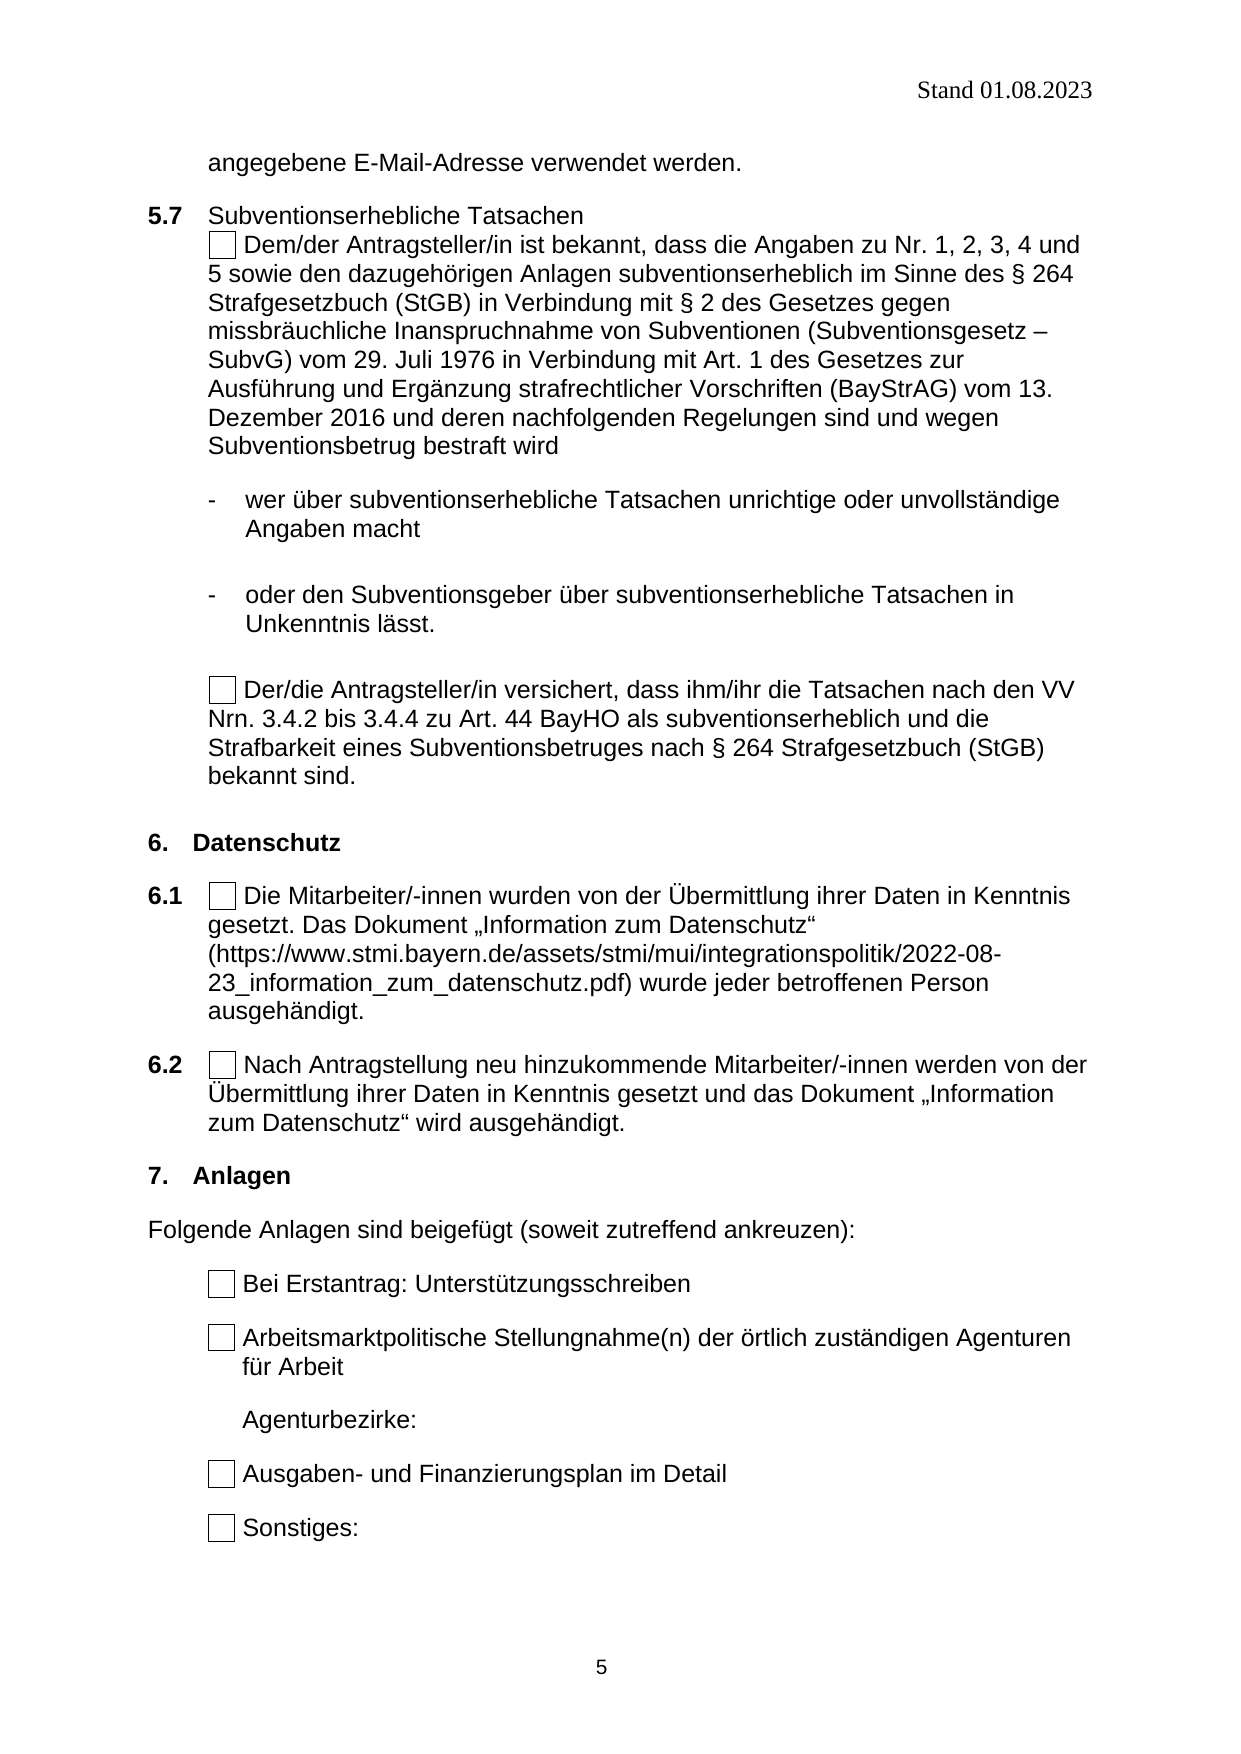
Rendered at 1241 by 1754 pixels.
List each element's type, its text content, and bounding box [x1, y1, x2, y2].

subtitle oder den Subventionsgeber über subventionserhebliche Tatsachen in Unkenntnis lässt. [208, 580, 1093, 638]
text Folgende Anlagen sind beigefügt (soweit zutreffend ankreuzen): [148, 1215, 1093, 1244]
text Bei Erstantrag: Unterstützungsschreiben [207, 1269, 1093, 1298]
subtitle Die Mitarbeiter/-innen wurden von der Übermittlung ihrer Daten in Kenntnis gesetzt. Das Dokument „Information zum Datenschutz“ (https://www.stmi.bayern.de/assets/stmi/mui/integrationspolitik/2022-08-23_information_zum_datenschutz.pdf) wurde jeder betroffenen Person ausgehändigt. [148, 881, 1093, 1025]
subtitle Nach Antragstellung neu hinzukommende Mitarbeiter/-innen werden von der Übermittlung ihrer Daten in Kenntnis gesetzt und das Dokument „Information zum Datenschutz“ wird ausgehändigt. [148, 1050, 1093, 1136]
subtitle Subventionserhebliche Tatsachen Dem/der Antragsteller/in ist bekannt, dass die Angaben zu Nr. 1, 2, 3, 4 und 5 sowie den dazugehörigen Anlagen subventionserheblich im Sinne des § 264 Strafgesetzbuch (StGB) in Verbindung mit § 2 des Gesetzes gegen missbräuchliche Inanspruchnahme von Subventionen (Subventionsgesetz – SubvG) vom 29. Juli 1976 in Verbindung mit Art. 1 des Gesetzes zur Ausführung und Ergänzung strafrechtlicher Vorschriften (BayStrAG) vom 13. Dezember 2016 und deren nachfolgenden Regelungen sind und wegen Subventionsbetrug bestraft wird [148, 201, 1093, 460]
subtitle Der/die Antragsteller/in versichert, dass ihm/ihr die Tatsachen nach den VV Nrn. 3.4.2 bis 3.4.4 zu Art. 44 BayHO als subventionserheblich und die Strafbarkeit eines Subventionsbetruges nach § 264 Strafgesetzbuch (StGB) bekannt sind. [208, 675, 1093, 790]
text Arbeitsmarktpolitische Stellungnahme(n) der örtlich zuständigen Agenturen für Arbeit [207, 1323, 1093, 1380]
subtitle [148, 148, 1093, 176]
subtitle Datenschutz [148, 828, 1093, 856]
text Sonstiges: [207, 1513, 1093, 1542]
subtitle wer über subventionserhebliche Tatsachen unrichtige oder unvollständige Angaben macht [208, 485, 1093, 543]
text Ausgaben- und Finanzierungsplan im Detail [207, 1459, 1093, 1488]
subtitle Anlagen [148, 1161, 1093, 1190]
text Agenturbezirke: [242, 1405, 1093, 1434]
